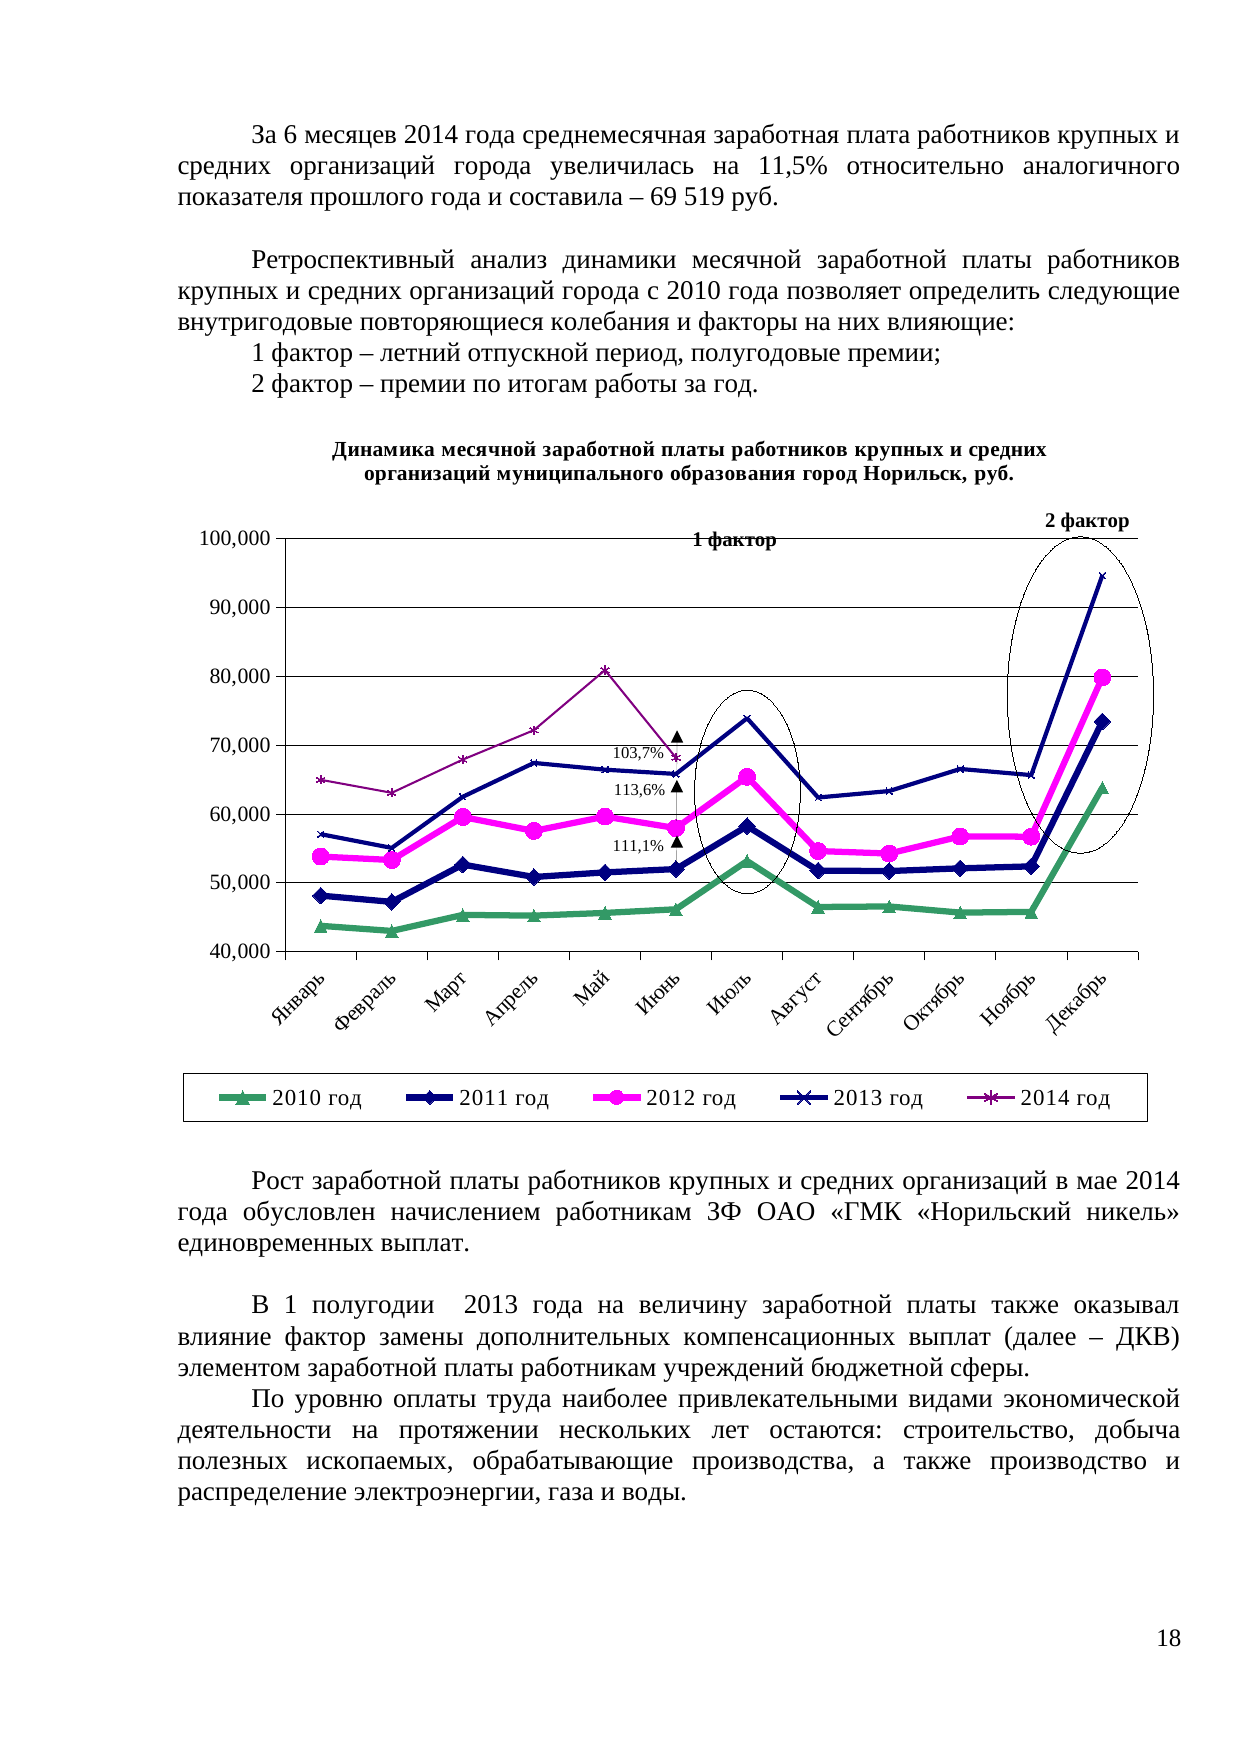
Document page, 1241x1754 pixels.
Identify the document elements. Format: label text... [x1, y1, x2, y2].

text По уровню оплаты труда наиболее привлекательными видами экономической деятельности на протяжении нескольких лет остаются: строительство, добыча полезных ископаемых, обрабатывающие производства, а также производство и распределение электроэнергии, газа и воды. [177, 1382, 1181, 1507]
text Ретроспективный анализ динамики месячной заработной платы работников крупных и средних организаций города с 2010 года позволяет определить следующие внутригодовые повторяющиеся колебания и факторы на них влияющие: [177, 243, 1181, 336]
text Рост заработной платы работников крупных и средних организаций в мае 2014 года обусловлен начислением работникам ЗФ ОАО «ГМК «Норильский никель» единовременных выплат. [177, 1164, 1181, 1257]
text 2 фактор – премии по итогам работы за год. [177, 367, 1181, 398]
text За 6 месяцев 2014 года среднемесячная заработная плата работников крупных и средних организаций города увеличилась на 11,5% относительно аналогичного показателя прошлого года и составила – 69 519 руб. [177, 118, 1181, 212]
text В 1 полугодии 2013 года на величину заработной платы также оказывал влияние фактор замены дополнительных компенсационных выплат (далее – ДКВ) элементом заработной платы работникам учреждений бюджетной сферы. [177, 1289, 1181, 1382]
text 1 фактор – летний отпускной период, полугодовые премии; [177, 336, 1181, 367]
